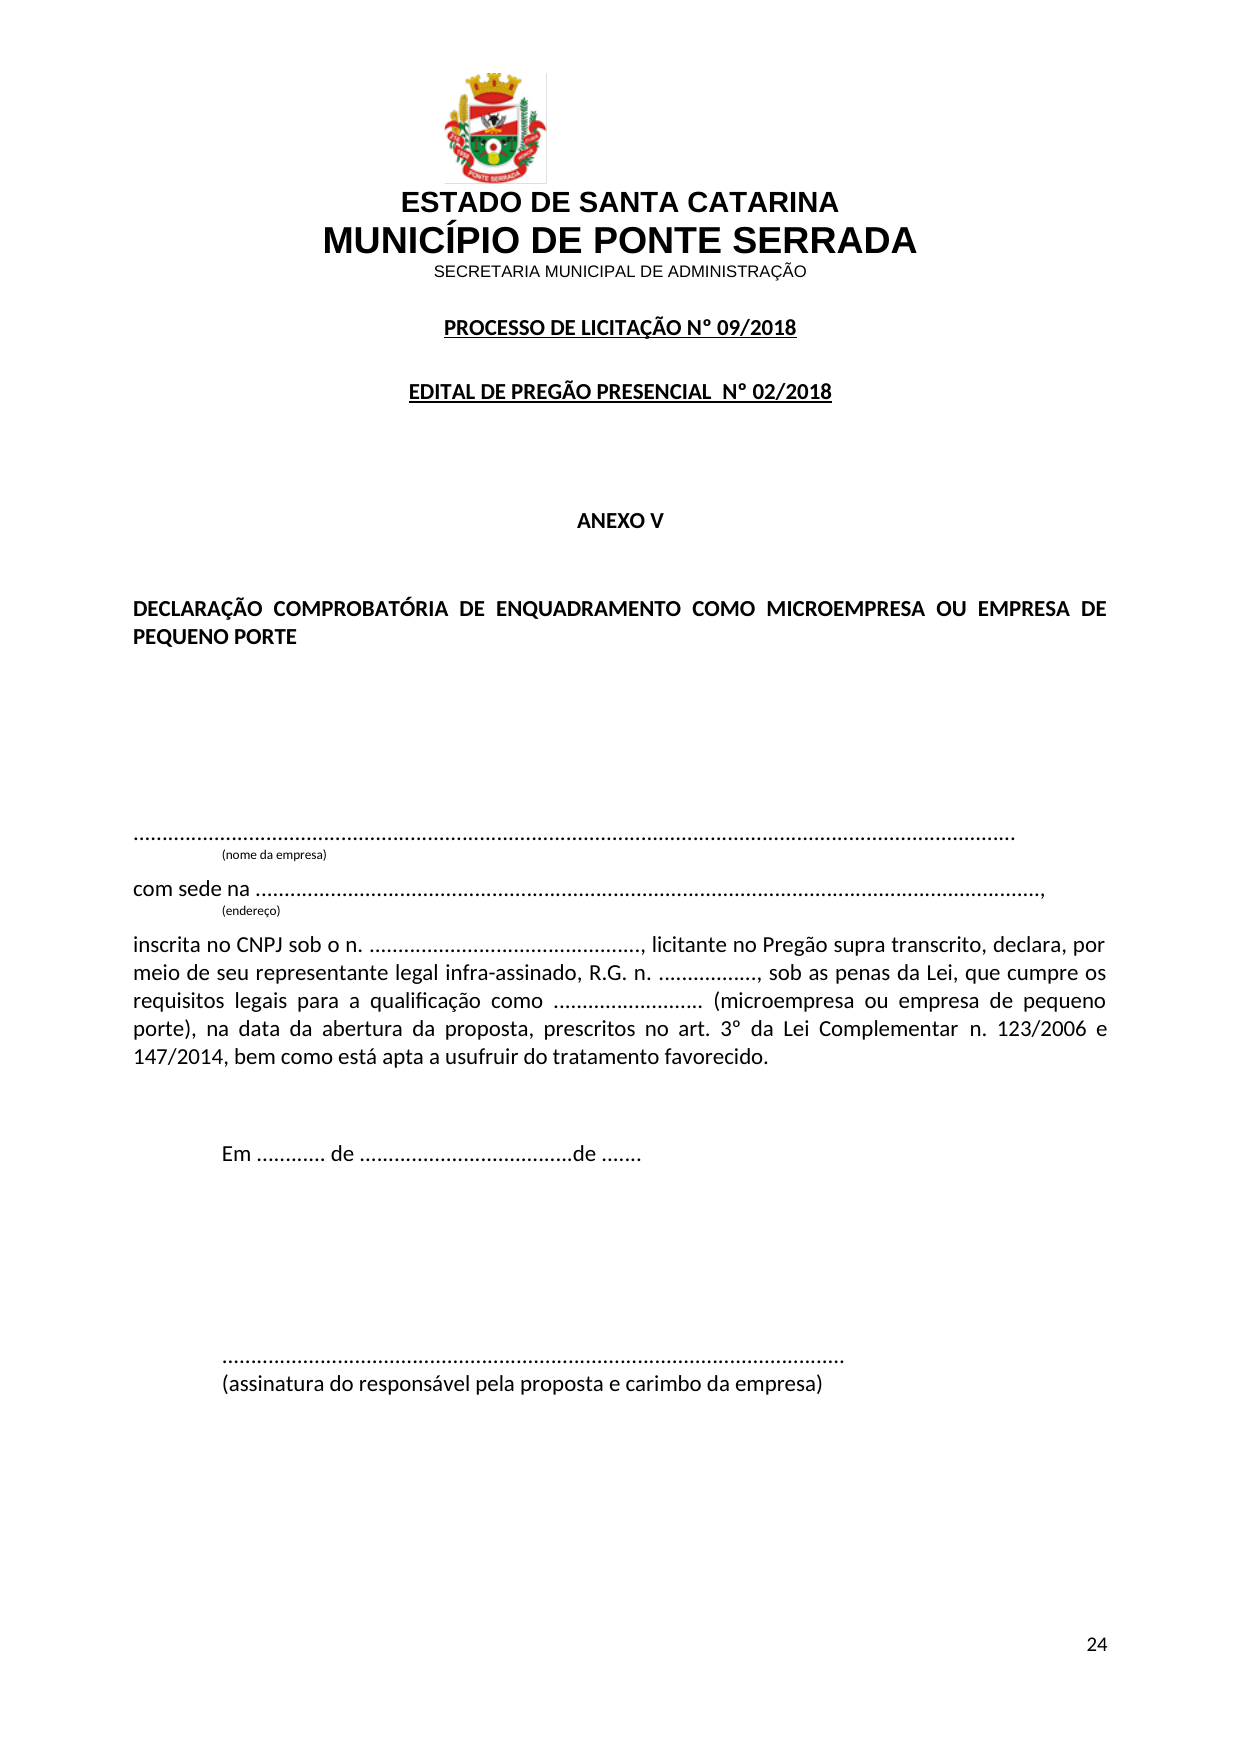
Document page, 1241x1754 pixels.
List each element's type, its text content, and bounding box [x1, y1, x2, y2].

subtitle PROCESSO DE LICITAÇÃO Nº 09/2018 [133, 313, 1107, 341]
text EDITAL DE PREGÃO PRESENCIAL Nº 02/2018 [133, 377, 1107, 405]
text com sede na ........................................................................................................................................, [133, 874, 1107, 902]
subtitle ANEXO V [133, 506, 1107, 534]
text ......................................................................................................................................................... [133, 818, 1107, 846]
text (assinatura do responsável pela proposta e carimbo da empresa) [133, 1369, 1107, 1398]
text inscrita no CNPJ sob o n. ..............................................., licitante no Pregão supra transcrito, declara, por meio de seu representante legal infra-assinado, R.G. n. ................., sob as penas da Lei, que cumpre os requisitos legais para a qualificação como .......................... (microempresa ou empresa de pequeno porte), na data da abertura da proposta, prescritos no art. 3º da Lei Complementar n. 123/2006 e 147/2014, bem como está apta a usufruir do tratamento favorecido. [133, 930, 1108, 1070]
text DECLARAÇÃO COMPROBATÓRIA DE ENQUADRAMENTO COMO MICROEMPRESA OU EMPRESA DE PEQUENO PORTE [133, 594, 1108, 650]
text (nome da empresa) [133, 846, 1107, 874]
picture [444, 73, 548, 185]
text Em ............ de .....................................de ....... [133, 1139, 1107, 1167]
text (endereço) [133, 902, 1107, 930]
text ............................................................................................................ [133, 1342, 1107, 1369]
